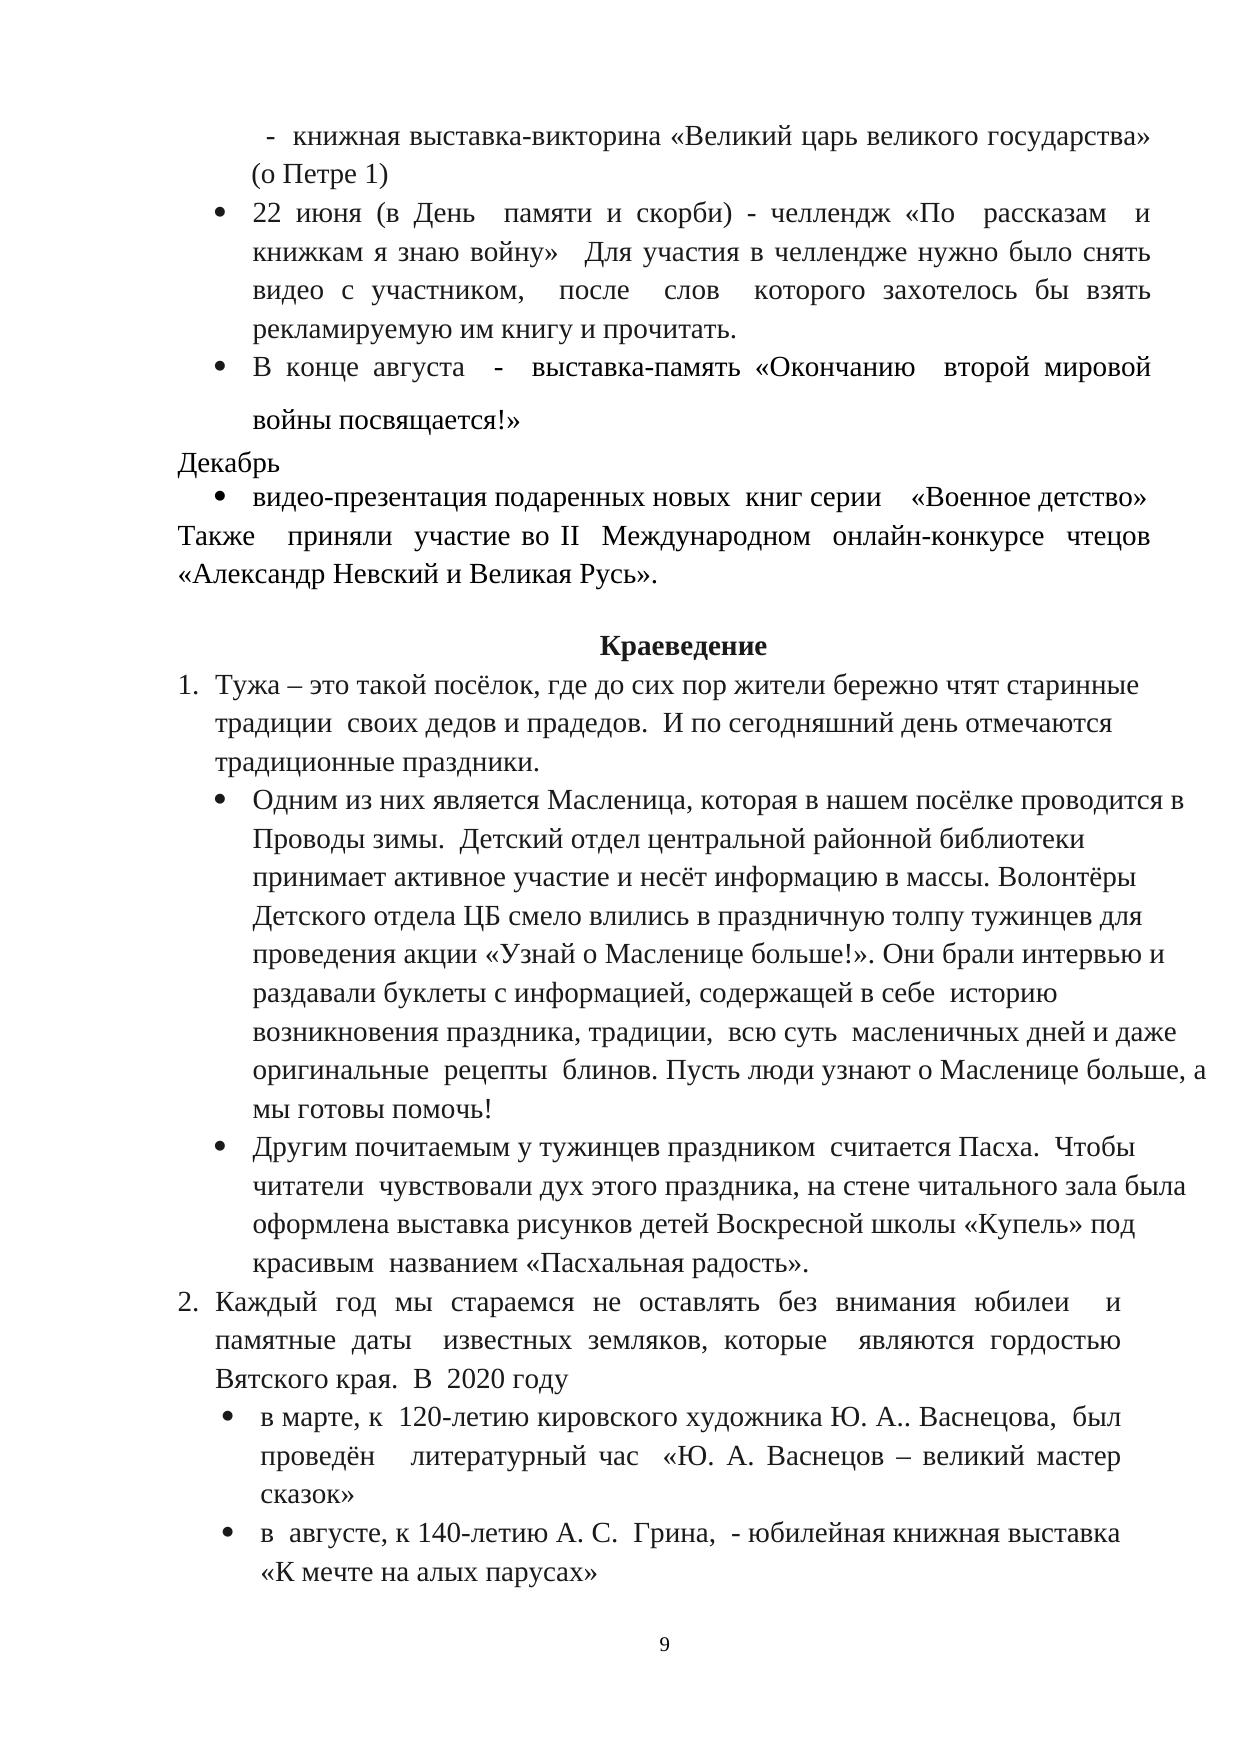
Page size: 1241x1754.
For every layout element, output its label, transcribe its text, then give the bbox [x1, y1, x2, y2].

text Краеведение [158, 628, 1208, 662]
list Другим почитаемым у тужинцев праздником считается Пасха. Чтобы читатели чувствовали дух этого праздника, на стене читального зала была оформлена выставка рисунков детей Воскресной школы «Купель» под красивым названием «Пасхальная радость». [215, 1129, 1208, 1279]
list Декабрь [177, 445, 1152, 479]
list Одним из них является Масленица, которая в нашем посёлке проводится в Проводы зимы. Детский отдел центральной районной библиотеки принимает активное участие и несёт информацию в массы. Волонтёры Детского отдела ЦБ смело влились в праздничную толпу тужинцев для проведения акции «Узнай о Масленице больше!». Они брали интервью и раздавали буклеты с информацией, содержащей в себе историю возникновения праздника, традиции, всю суть масленичных дней и даже оригинальные рецепты блинов. Пусть люди узнают о Масленице больше, а мы готовы помочь! [215, 782, 1208, 1124]
list 22 июня (в День памяти и скорби) - челлендж «По рассказам и книжкам я знаю войну» Для участия в челлендже нужно было снять видео с участником, после слов которого захотелось бы взять рекламируемую им книгу и прочитать. [215, 195, 1152, 344]
text Также приняли участие во II Международном онлайн-конкурсе чтецов «Александр Невский и Великая Русь». [177, 551, 1152, 590]
text - книжная выставка-викторина «Великий царь великого государства» (о Петре 1) [177, 118, 1152, 190]
list в марте, к 120-летию кировского художника Ю. А.. Васнецова, был проведён литературный час «Ю. А. Васнецов – великий мастер сказок» [223, 1399, 1122, 1510]
list Каждый год мы стараемся не оставлять без внимания юбилеи и памятные даты известных земляков, которые являются гордостью Вятского края. В 2020 году [177, 1284, 1122, 1394]
list В конце августа - выставка-память «Окончанию второй мировой войны посвящается!» [215, 349, 1152, 438]
list видео-презентация подаренных новых книг серии «Военное детство» [215, 479, 1152, 513]
list в августе, к 140-летию А. С. Грина, - юбилейная книжная выставка «К мечте на алых парусах» [223, 1515, 1122, 1587]
list Тужа – это такой посёлок, где до сих пор жители бережно чтят старинные традиции своих дедов и прадедов. И по сегодняшний день отмечаются традиционные праздники. [177, 667, 1208, 777]
